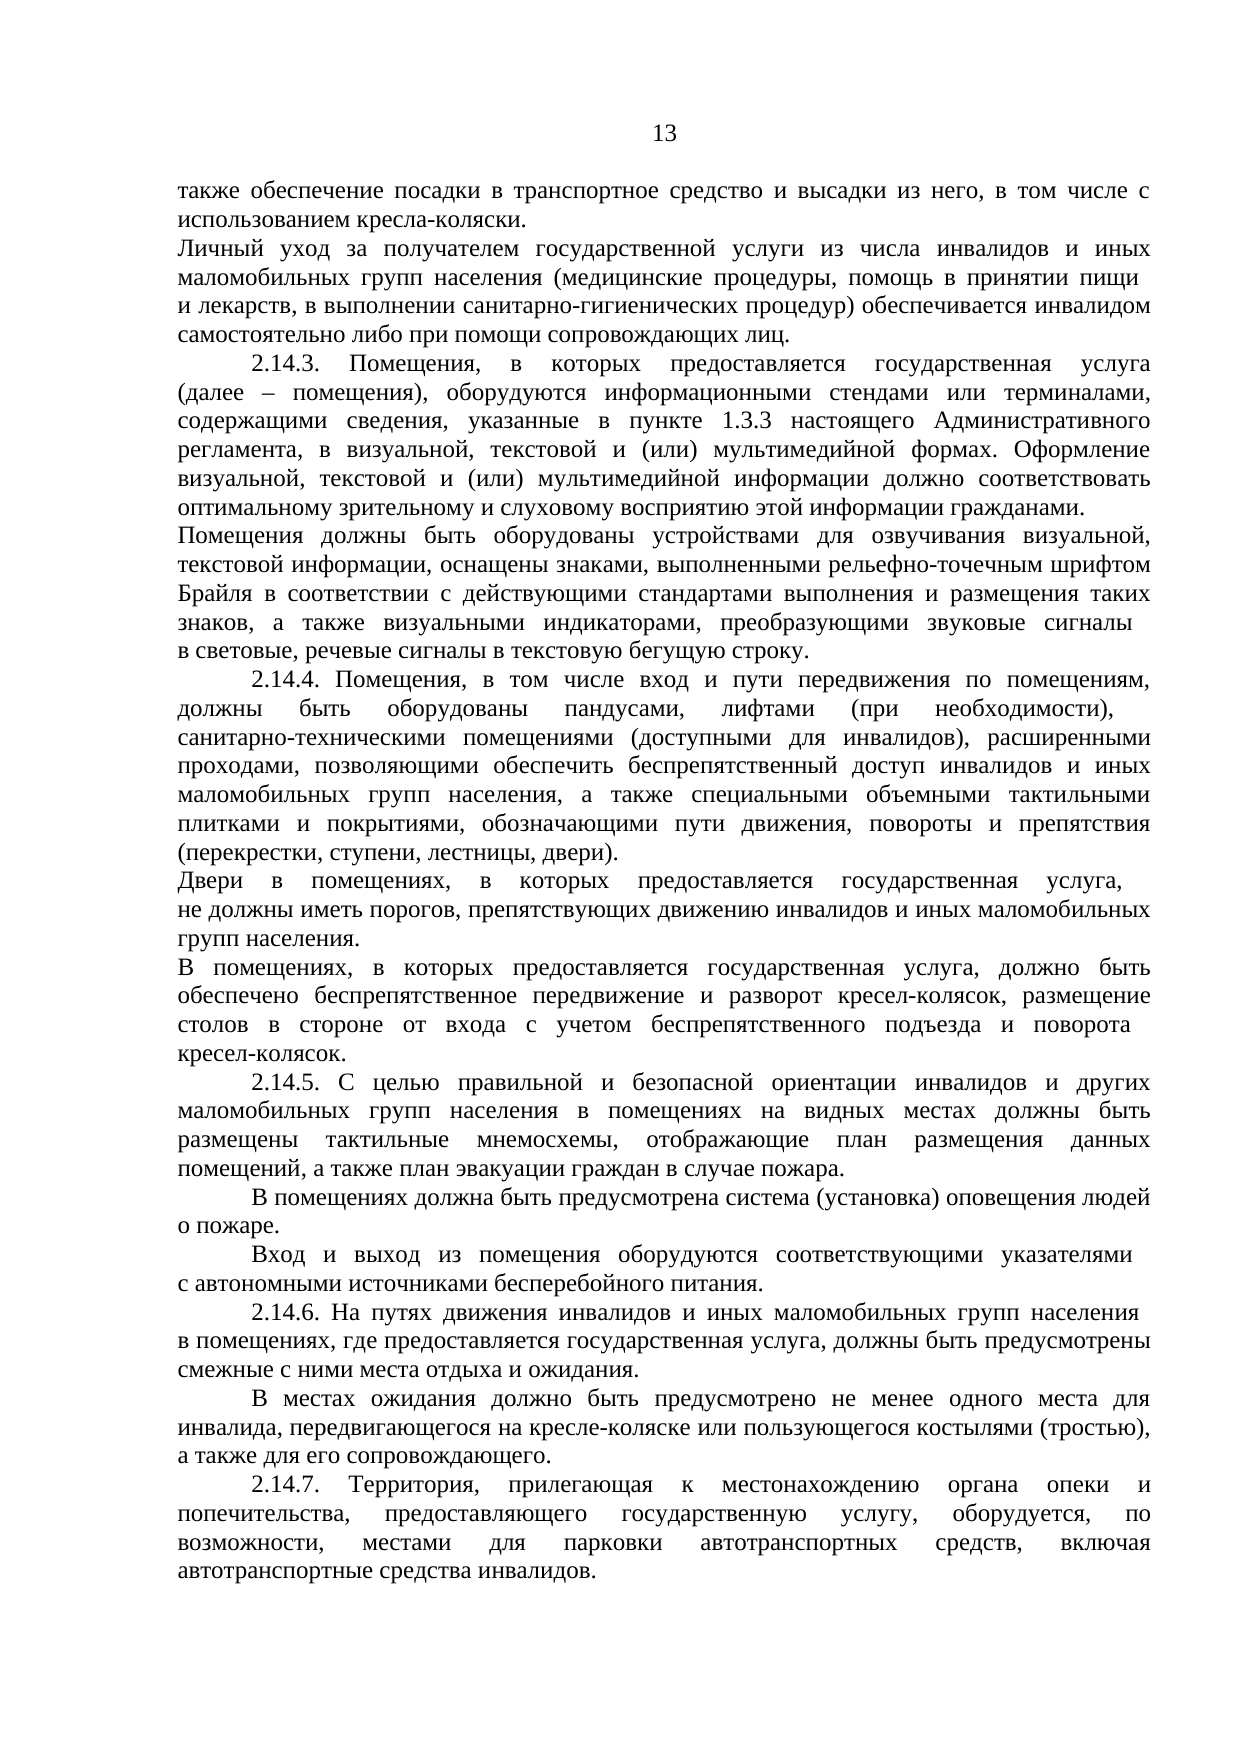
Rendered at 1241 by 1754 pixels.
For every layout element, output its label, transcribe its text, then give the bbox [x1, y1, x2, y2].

text В помещениях, в которых предоставляется государственная услуга, должно быть обеспечено беспрепятственное передвижение и разворот кресел-колясок, размещение столов в стороне от входа с учетом беспрепятственного подъезда и поворота кресел-колясок. [177, 952, 1152, 1067]
text Вход и выход из помещения оборудуются соответствующими указателями с автономными источниками бесперебойного питания. [177, 1239, 1152, 1297]
text 2.14.6. На путях движения инвалидов и иных маломобильных групп населения в помещениях, где предоставляется государственная услуга, должны быть предусмотрены смежные с ними места отдыха и ожидания. [177, 1297, 1152, 1383]
text В помещениях должна быть предусмотрена система (установка) оповещения людей о пожаре. [177, 1182, 1152, 1239]
text Двери в помещениях, в которых предоставляется государственная услуга, не должны иметь порогов, препятствующих движению инвалидов и иных маломобильных групп населения. [177, 866, 1152, 952]
text 2.14.3. Помещения, в которых предоставляется государственная услуга (далее – помещения), оборудуются информационными стендами или терминалами, содержащими сведения, указанные в пункте 1.3.3 настоящего Административного регламента, в визуальной, текстовой и (или) мультимедийной формах. Оформление визуальной, текстовой и (или) мультимедийной информации должно соответствовать оптимальному зрительному и слуховому восприятию этой информации гражданами. [177, 348, 1152, 521]
text 2.14.5. С целью правильной и безопасной ориентации инвалидов и других маломобильных групп населения в помещениях на видных местах должны быть размещены тактильные мнемосхемы, отображающие план размещения данных помещений, а также план эвакуации граждан в случае пожара. [177, 1067, 1152, 1182]
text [177, 176, 1152, 233]
text 2.14.7. Территория, прилегающая к местонахождению органа опеки и попечительства, предоставляющего государственную услугу, оборудуется, по возможности, местами для парковки автотранспортных средств, включая автотранспортные средства инвалидов. [177, 1469, 1152, 1584]
text Помещения должны быть оборудованы устройствами для озвучивания визуальной, текстовой информации, оснащены знаками, выполненными рельефно-точечным шрифтом Брайля в соответствии с действующими стандартами выполнения и размещения таких знаков, а также визуальными индикаторами, преобразующими звуковые сигналы в световые, речевые сигналы в текстовую бегущую строку. [177, 521, 1152, 664]
text 2.14.4. Помещения, в том числе вход и пути передвижения по помещениям, должны быть оборудованы пандусами, лифтами (при необходимости), санитарно-техническими помещениями (доступными для инвалидов), расширенными проходами, позволяющими обеспечить беспрепятственный доступ инвалидов и иных маломобильных групп населения, а также специальными объемными тактильными плитками и покрытиями, обозначающими пути движения, повороты и препятствия (перекрестки, ступени, лестницы, двери). [177, 664, 1152, 866]
text В местах ожидания должно быть предусмотрено не менее одного места для инвалида, передвигающегося на кресле-коляске или пользующегося костылями (тростью), а также для его сопровождающего. [177, 1383, 1152, 1469]
text Личный уход за получателем государственной услуги из числа инвалидов и иных маломобильных групп населения (медицинские процедуры, помощь в принятии пищи и лекарств, в выполнении санитарно-гигиенических процедур) обеспечивается инвалидом самостоятельно либо при помощи сопровождающих лиц. [177, 233, 1152, 348]
